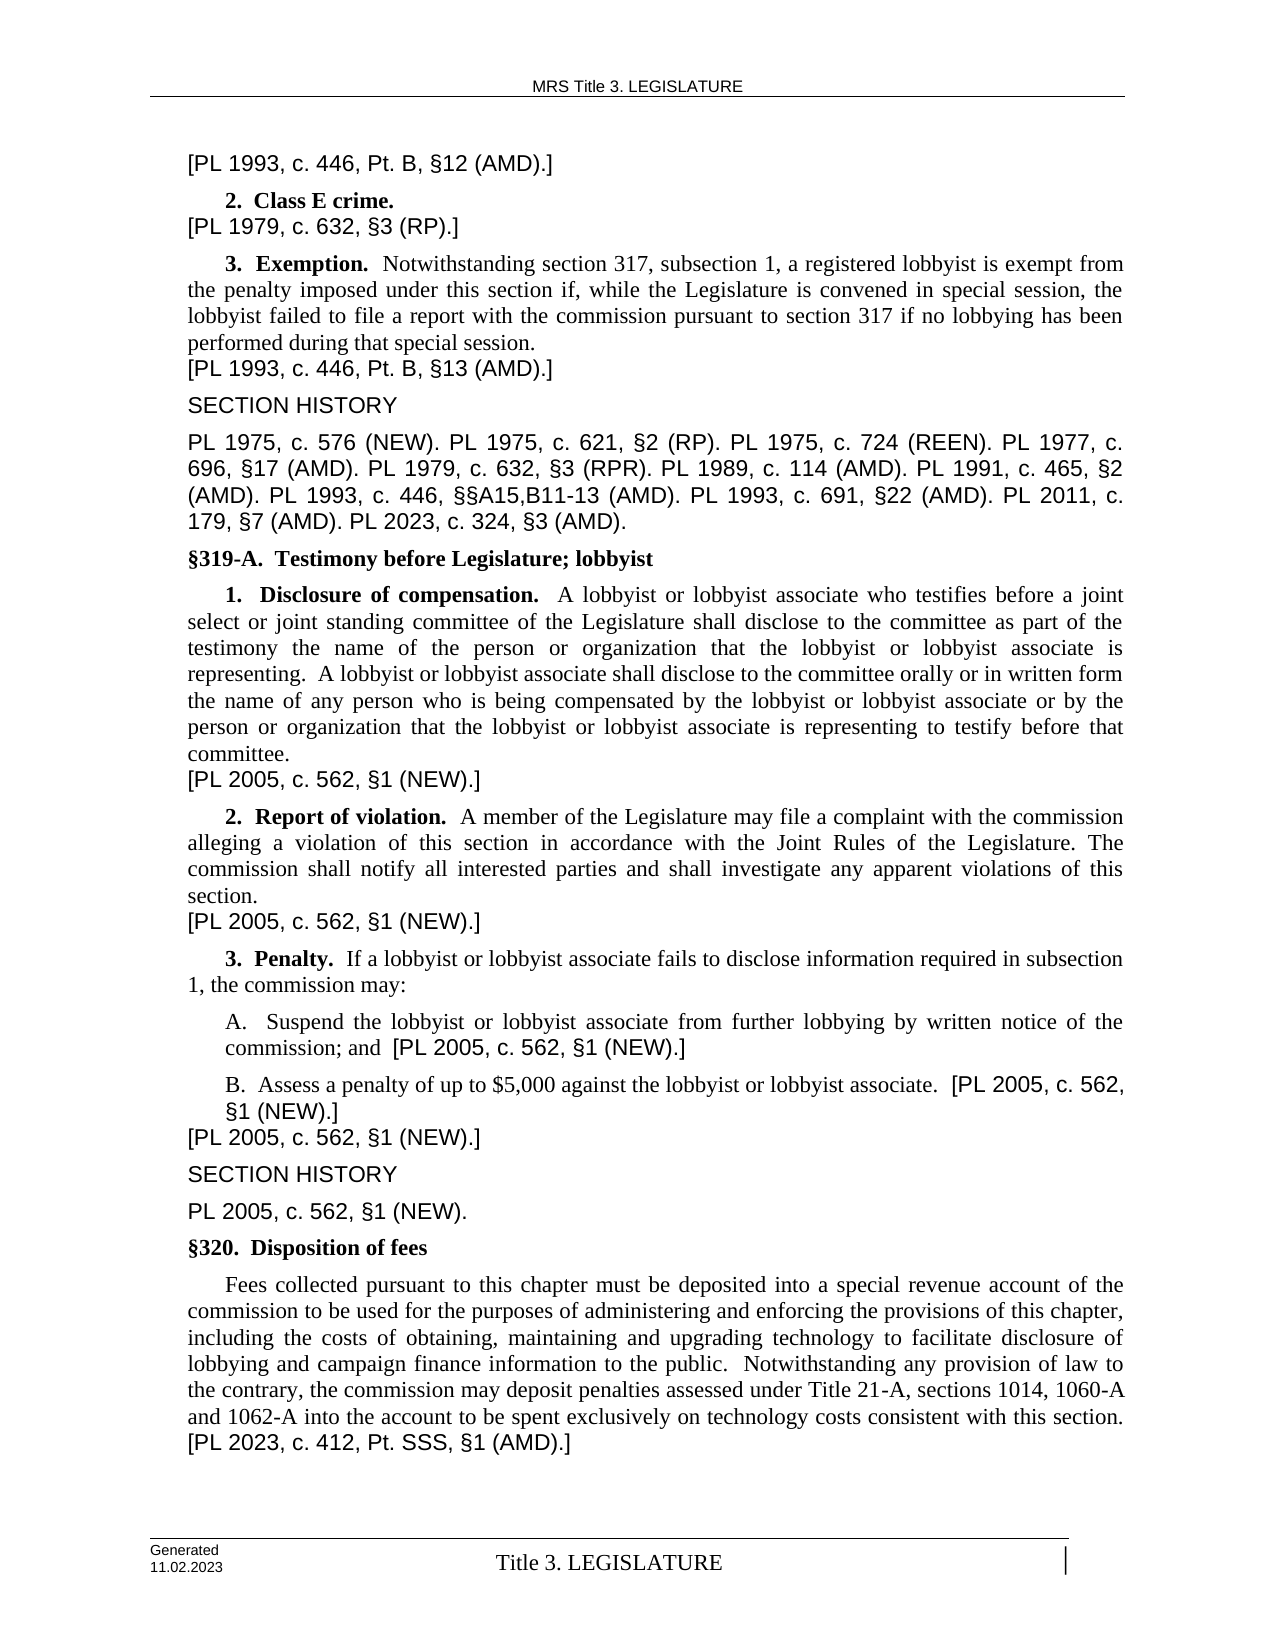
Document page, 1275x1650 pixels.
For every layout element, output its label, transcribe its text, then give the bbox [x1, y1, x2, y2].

text 2. Report of violation. A member of the Legislature may file a complaint with the commission alleging a violation of this section in accordance with the Joint Rules of the Legislature. The commission shall notify all interested parties and shall investigate any apparent violations of this section. [187, 803, 1125, 908]
text A. Suspend the lobbyist or lobbyist associate from further lobbying by written notice of the commission; and [PL 2005, c. 562, §1 (NEW).] [225, 1008, 1125, 1061]
text §320. Disposition of fees [187, 1234, 1125, 1261]
text 3. Penalty. If a lobbyist or lobbyist associate fails to disclose information required in subsection 1, the commission may: [187, 945, 1125, 998]
text [PL 1993, c. 446, Pt. B, §12 (AMD).] [187, 150, 1125, 176]
text 3. Exemption. Notwithstanding section 317, subsection 1, a registered lobbyist is exempt from the penalty imposed under this section if, while the Legislature is convened in special session, the lobbyist failed to file a report with the commission pursuant to section 317 if no lobbying has been performed during that special session. [187, 250, 1125, 355]
text PL 2005, c. 562, §1 (NEW). [187, 1198, 1125, 1224]
text Fees collected pursuant to this chapter must be deposited into a special revenue account of the commission to be used for the purposes of administering and enforcing the provisions of this chapter, including the costs of obtaining, maintaining and upgrading technology to facilitate disclosure of lobbying and campaign finance information to the public. Notwithstanding any provision of law to the contrary, the commission may deposit penalties assessed under Title 21‑A, sections 1014, 1060‑A and 1062‑A into the account to be spent exclusively on technology costs consistent with this section. [PL 2023, c. 412, Pt. SSS, §1 (AMD).] [187, 1271, 1125, 1456]
text SECTION HISTORY [187, 392, 1125, 418]
text [PL 2005, c. 562, §1 (NEW).] [187, 766, 1125, 792]
text B. Assess a penalty of up to $5,000 against the lobbyist or lobbyist associate. [PL 2005, c. 562, §1 (NEW).] [225, 1071, 1125, 1124]
text [PL 2005, c. 562, §1 (NEW).] [187, 1124, 1125, 1150]
text 1. Disclosure of compensation. A lobbyist or lobbyist associate who testifies before a joint select or joint standing committee of the Legislature shall disclose to the committee as part of the testimony the name of the person or organization that the lobbyist or lobbyist associate is representing. A lobbyist or lobbyist associate shall disclose to the committee orally or in written form the name of any person who is being compensated by the lobbyist or lobbyist associate or by the person or organization that the lobbyist or lobbyist associate is representing to testify before that committee. [187, 581, 1125, 766]
text [PL 1979, c. 632, §3 (RP).] [187, 213, 1125, 239]
text 2. Class E crime. [187, 187, 1125, 213]
text PL 1975, c. 576 (NEW). PL 1975, c. 621, §2 (RP). PL 1975, c. 724 (REEN). PL 1977, c. 696, §17 (AMD). PL 1979, c. 632, §3 (RPR). PL 1989, c. 114 (AMD). PL 1991, c. 465, §2 (AMD). PL 1993, c. 446, §§A15,B11-13 (AMD). PL 1993, c. 691, §22 (AMD). PL 2011, c. 179, §7 (AMD). PL 2023, c. 324, §3 (AMD). [187, 429, 1125, 534]
text §319-A. Testimony before Legislature; lobbyist [187, 545, 1125, 571]
text [PL 1993, c. 446, Pt. B, §13 (AMD).] [187, 355, 1125, 382]
text SECTION HISTORY [187, 1161, 1125, 1187]
text [PL 2005, c. 562, §1 (NEW).] [187, 908, 1125, 934]
